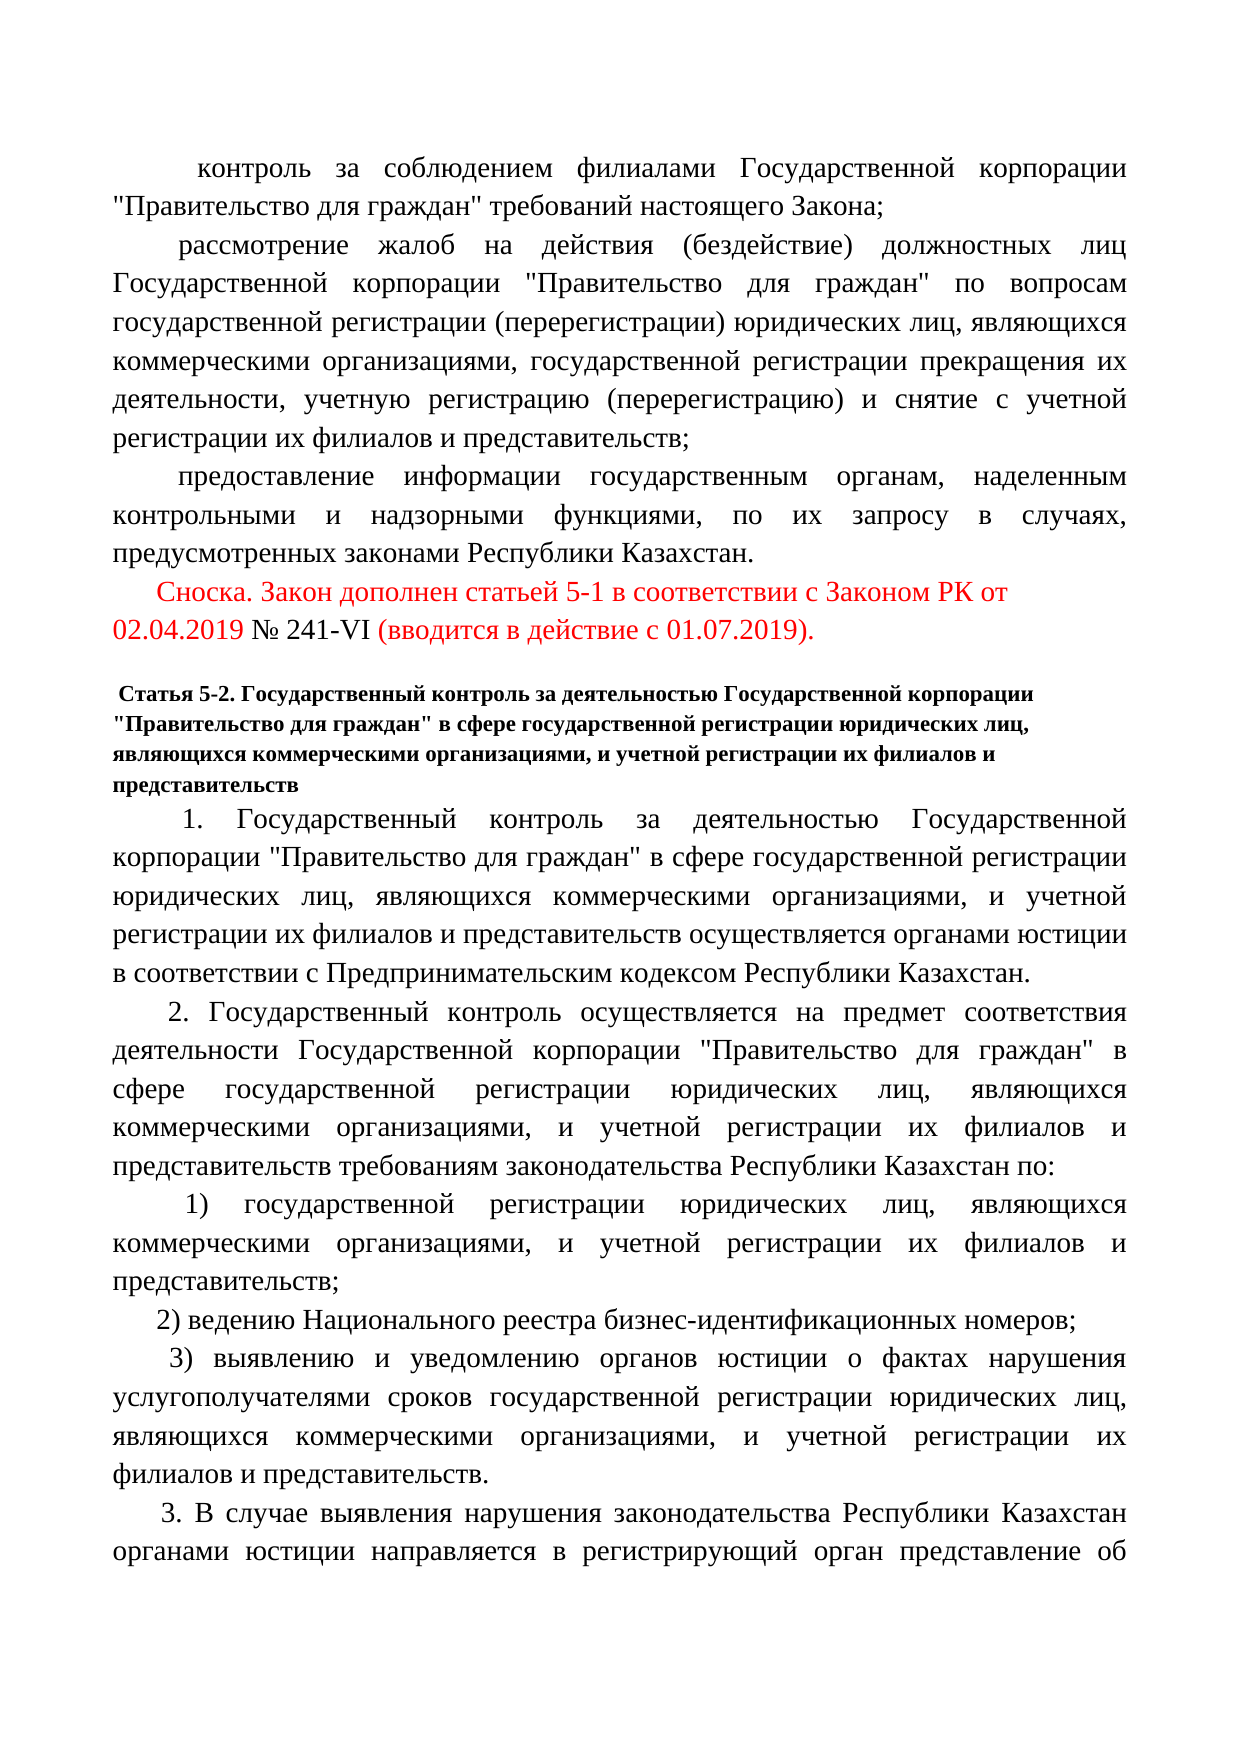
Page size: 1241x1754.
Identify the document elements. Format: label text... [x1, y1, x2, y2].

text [112, 1495, 1128, 1567]
text предоставление информации государственным органам, наделенным контрольными и надзорными функциями, по их запросу в случаях, предусмотренных законами Республики Казахстан. [112, 458, 1128, 569]
text 2) ведению Национального реестра бизнес-идентификационных номеров; [112, 1302, 1128, 1336]
text 1) государственной регистрации юридических лиц, являющихся коммерческими организациями, и учетной регистрации их филиалов и представительств; [112, 1186, 1128, 1297]
text Статья 5-2. Государственный контроль за деятельностью Государственной корпорации "Правительство для граждан" в сфере государственной регистрации юридических лиц, являющихся коммерческими организациями, и учетной регистрации их филиалов и представительств [112, 680, 1128, 797]
text контроль за соблюдением филиалами Государственной корпорации "Правительство для граждан" требований настоящего Закона; [112, 150, 1128, 222]
text 1. Государственный контроль за деятельностью Государственной корпорации "Правительство для граждан" в сфере государственной регистрации юридических лиц, являющихся коммерческими организациями, и учетной регистрации их филиалов и представительств осуществляется органами юстиции в соответствии с Предпринимательским кодексом Республики Казахстан. [112, 801, 1128, 989]
text 2. Государственный контроль осуществляется на предмет соответствия деятельности Государственной корпорации "Правительство для граждан" в сфере государственной регистрации юридических лиц, являющихся коммерческими организациями, и учетной регистрации их филиалов и представительств требованиям законодательства Республики Казахстан по: [112, 994, 1128, 1181]
text рассмотрение жалоб на действия (бездействие) должностных лиц Государственной корпорации "Правительство для граждан" по вопросам государственной регистрации (перерегистрации) юридических лиц, являющихся коммерческими организациями, государственной регистрации прекращения их деятельности, учетную регистрацию (перерегистрацию) и снятие с учетной регистрации их филиалов и представительств; [112, 227, 1128, 453]
text 3) выявлению и уведомлению органов юстиции о фактах нарушения услугополучателями сроков государственной регистрации юридических лиц, являющихся коммерческими организациями, и учетной регистрации их филиалов и представительств. [112, 1341, 1128, 1490]
text Сноска. Закон дополнен статьей 5-1 в соответствии с Законом РК от 02.04.2019 № 241-VІ (вводится в действие с 01.07.2019). [112, 574, 1128, 676]
